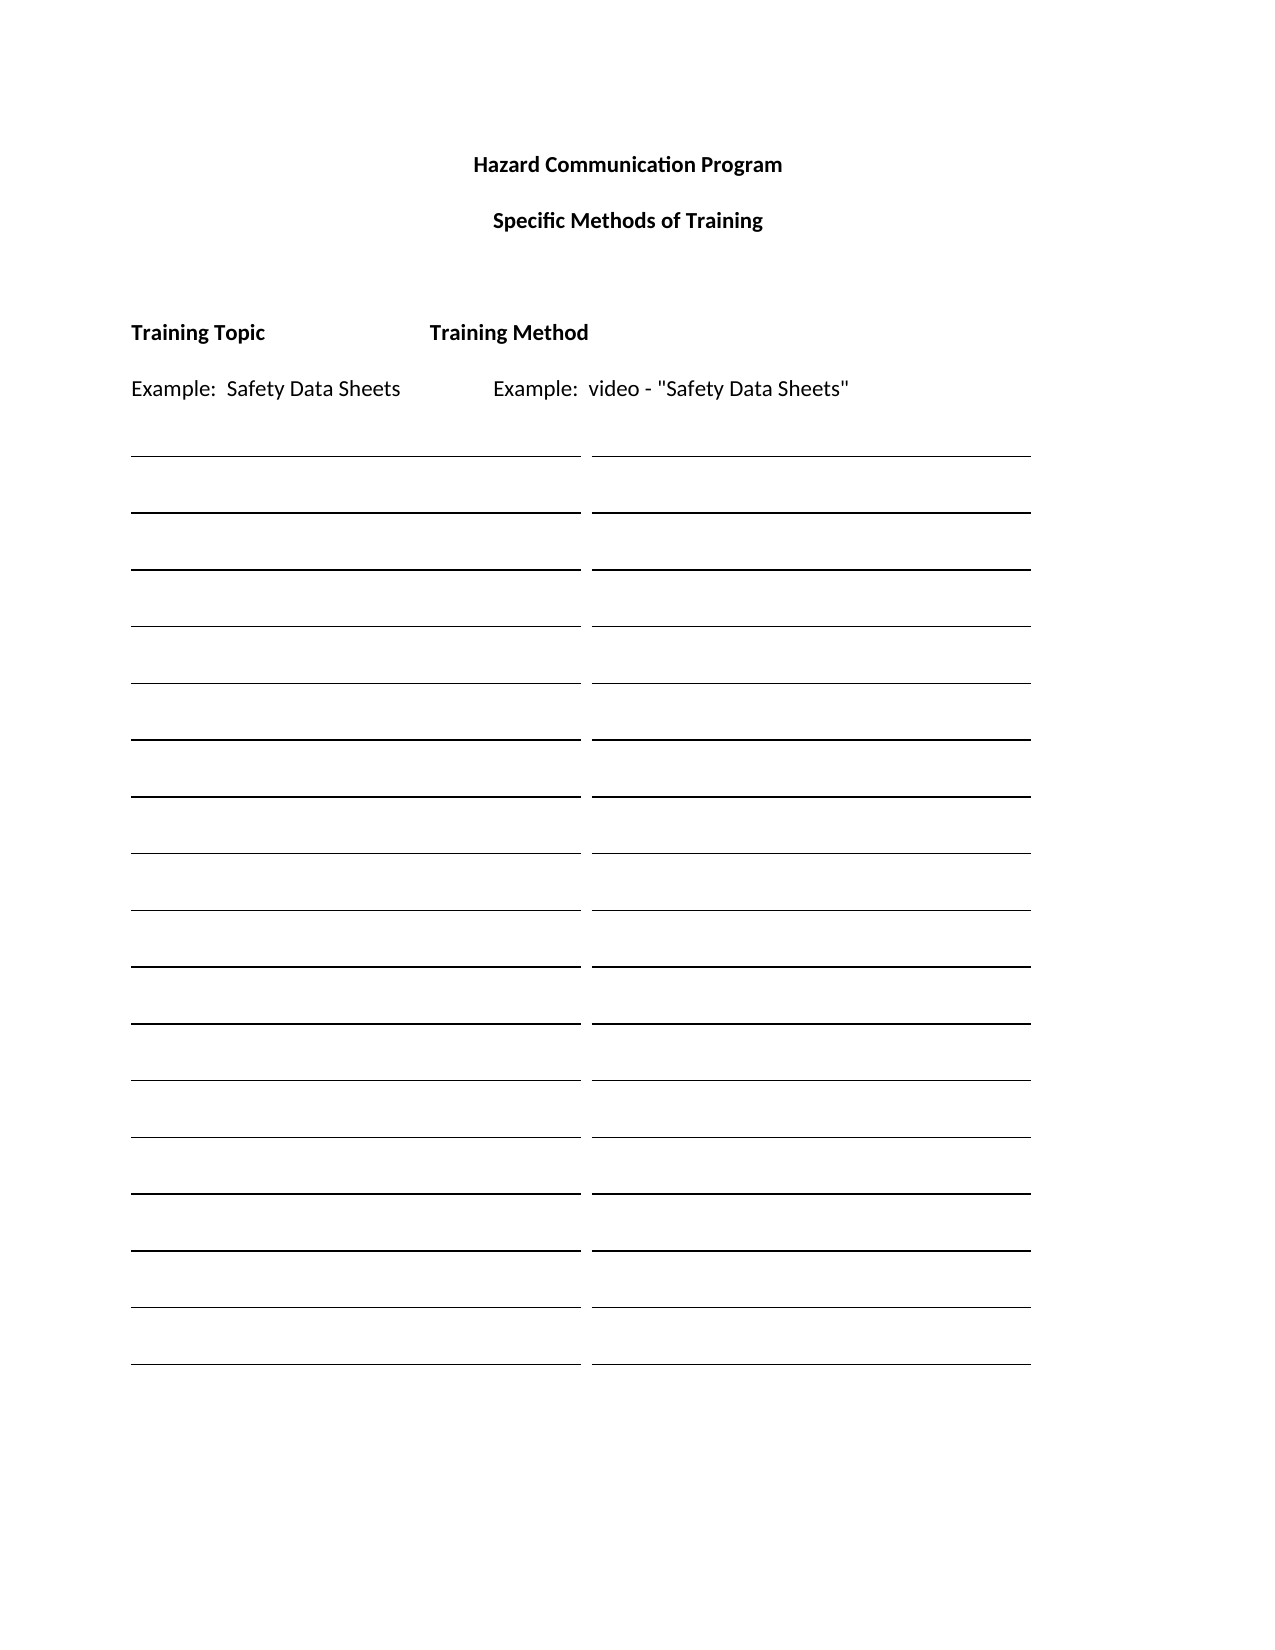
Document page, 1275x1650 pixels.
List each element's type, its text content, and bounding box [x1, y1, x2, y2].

text Example: Safety Data Sheets Example: video - "Safety Data Sheets" [131, 374, 1125, 402]
text Hazard Communication Program [131, 150, 1125, 178]
text Specific Methods of Training [131, 206, 1125, 234]
text Training Topic Training Method [131, 318, 1125, 346]
